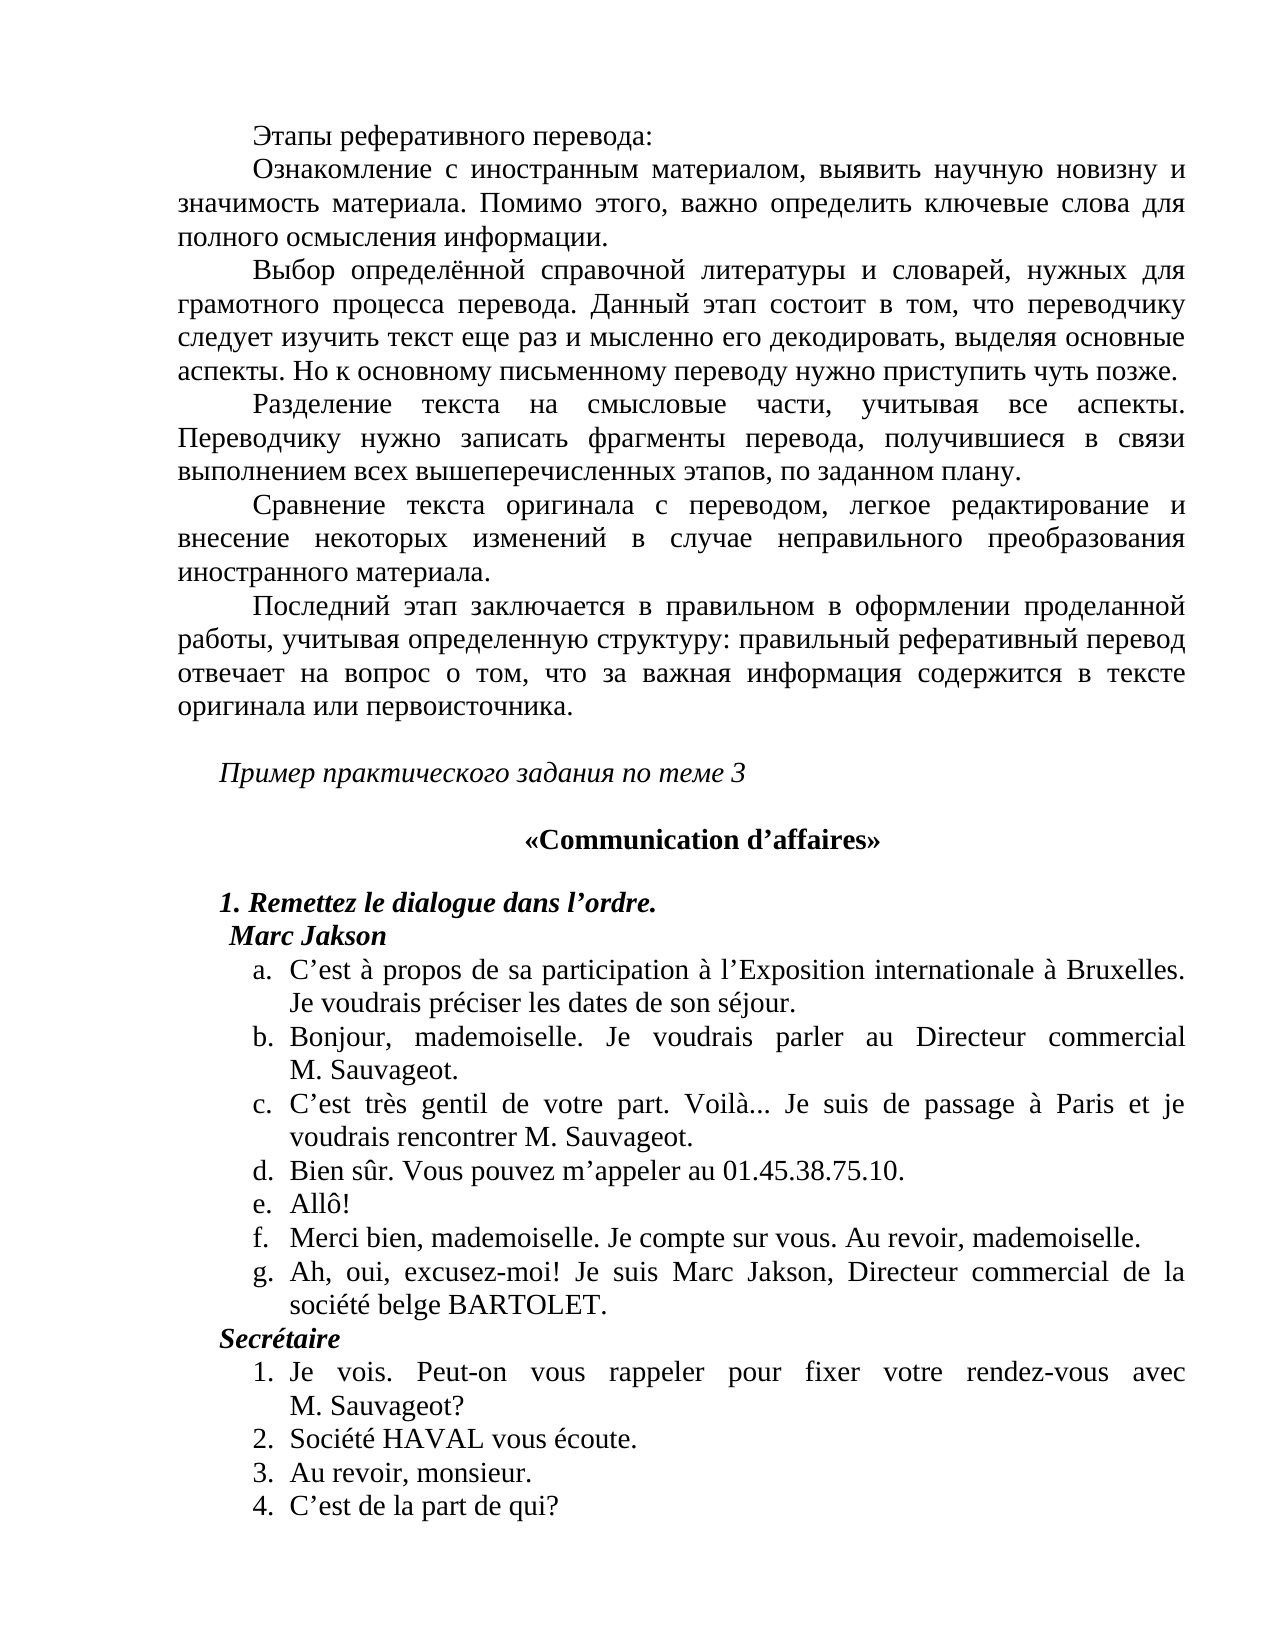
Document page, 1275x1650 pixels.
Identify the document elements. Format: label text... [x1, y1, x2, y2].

text Secrétaire [177, 1321, 1186, 1354]
text Разделение текста на смысловые части, учитывая все аспекты. Переводчику нужно записать фрагменты перевода, получившиеся в связи выполнением всех вышеперечисленных этапов, по заданном плану. [177, 386, 1186, 487]
text Ознакомление с иностранным материалом, выявить научную новизну и значимость материала. Помимо этого, важно определить ключевые слова для полного осмысления информации. [177, 152, 1186, 252]
list Société HAVAL vous écoute. [252, 1421, 1186, 1455]
list C’est très gentil de votre part. Voilà... Je suis de passage à Paris et je voudrais rencontrer M. Sauvageot. [252, 1086, 1186, 1153]
text Выбор определённой справочной литературы и словарей, нужных для грамотного процесса перевода. Данный этап состоит в том, что переводчику следует изучить текст еще раз и мысленно его декодировать, выделяя основные аспекты. Но к основному письменному переводу нужно приступить чуть позже. [177, 252, 1186, 386]
text Пример практического задания по теме 3 [177, 755, 1186, 789]
text 1. Remettez le dialogue dans l’ordre. [177, 885, 1186, 918]
text Marc Jakson [177, 918, 1186, 952]
list C’est de la part de qui? [252, 1488, 1186, 1522]
list Merci bien, mademoiselle. Je compte sur vous. Au revoir, mademoiselle. [252, 1220, 1186, 1254]
list Allô! [252, 1187, 1186, 1220]
text Последний этап заключается в правильном в оформлении проделанной работы, учитывая определенную структуру: правильный реферативный перевод отвечает на вопрос о том, что за важная информация содержится в тексте оригинала или первоисточника. [177, 588, 1186, 722]
list Ah, oui, excusez-moi! Je suis Marc Jakson, Directeur commercial de la société belge BARTOLET. [252, 1254, 1186, 1321]
text «Сommunication d’affaires» [177, 822, 1186, 856]
list Je vois. Peut-on vous rappeler pour fixer votre rendez-vous avec M. Sauvageot? [252, 1354, 1186, 1421]
list Bonjour, mademoiselle. Je voudrais parler au Directeur commercial M. Sauvageot. [252, 1019, 1186, 1086]
text Сравнение текста оригинала с переводом, легкое редактирование и внесение некоторых изменений в случае неправильного преобразования иностранного материала. [177, 487, 1186, 588]
list C’est à propos de sa participation à l’Exposition internationale à Bruxelles. Je voudrais préciser les dates de son séjour. [252, 952, 1186, 1019]
text Этапы реферативного перевода: [177, 118, 1186, 152]
list Bien sûr. Vous pouvez m’appeler au 01.45.38.75.10. [252, 1153, 1186, 1187]
list Au revoir, monsieur. [252, 1455, 1186, 1488]
